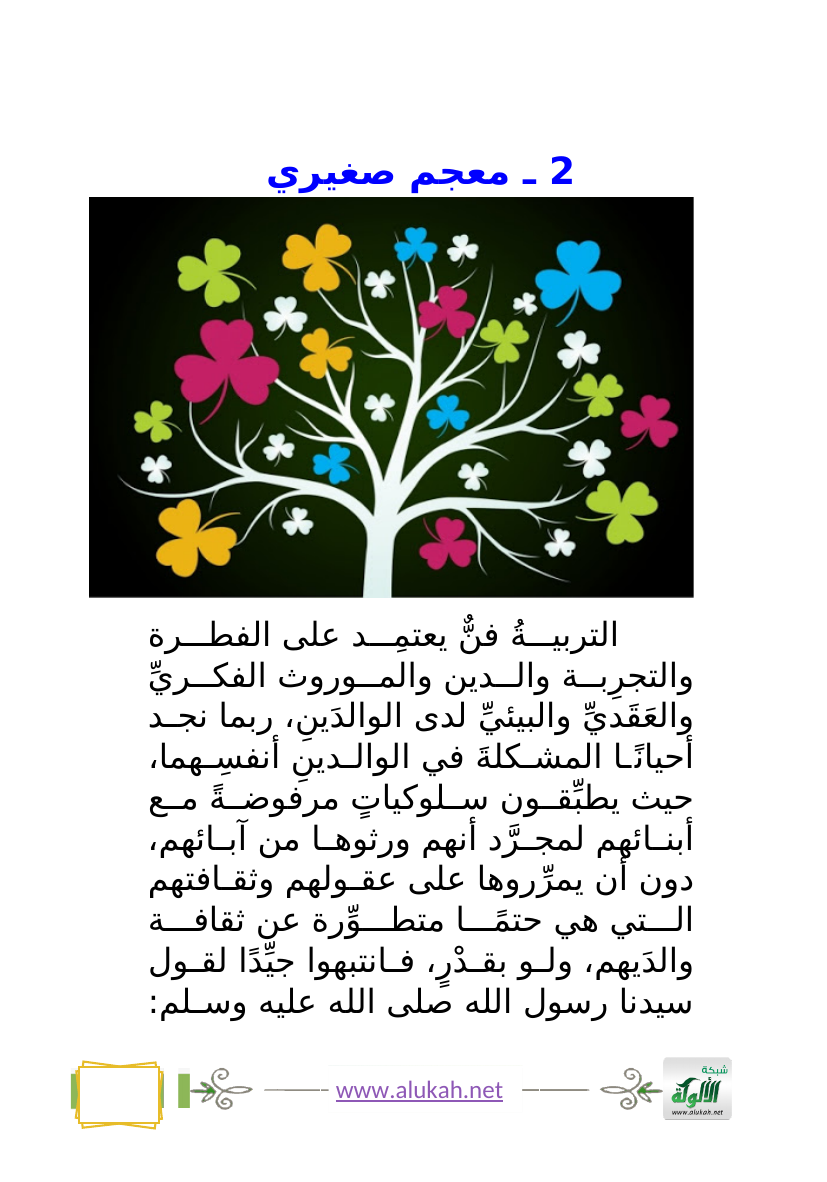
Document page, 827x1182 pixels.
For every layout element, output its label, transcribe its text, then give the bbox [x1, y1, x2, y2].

subtitle 2 ـ معجم صغيري [148, 150, 694, 194]
picture [89, 197, 694, 598]
picture [70, 1055, 752, 1132]
